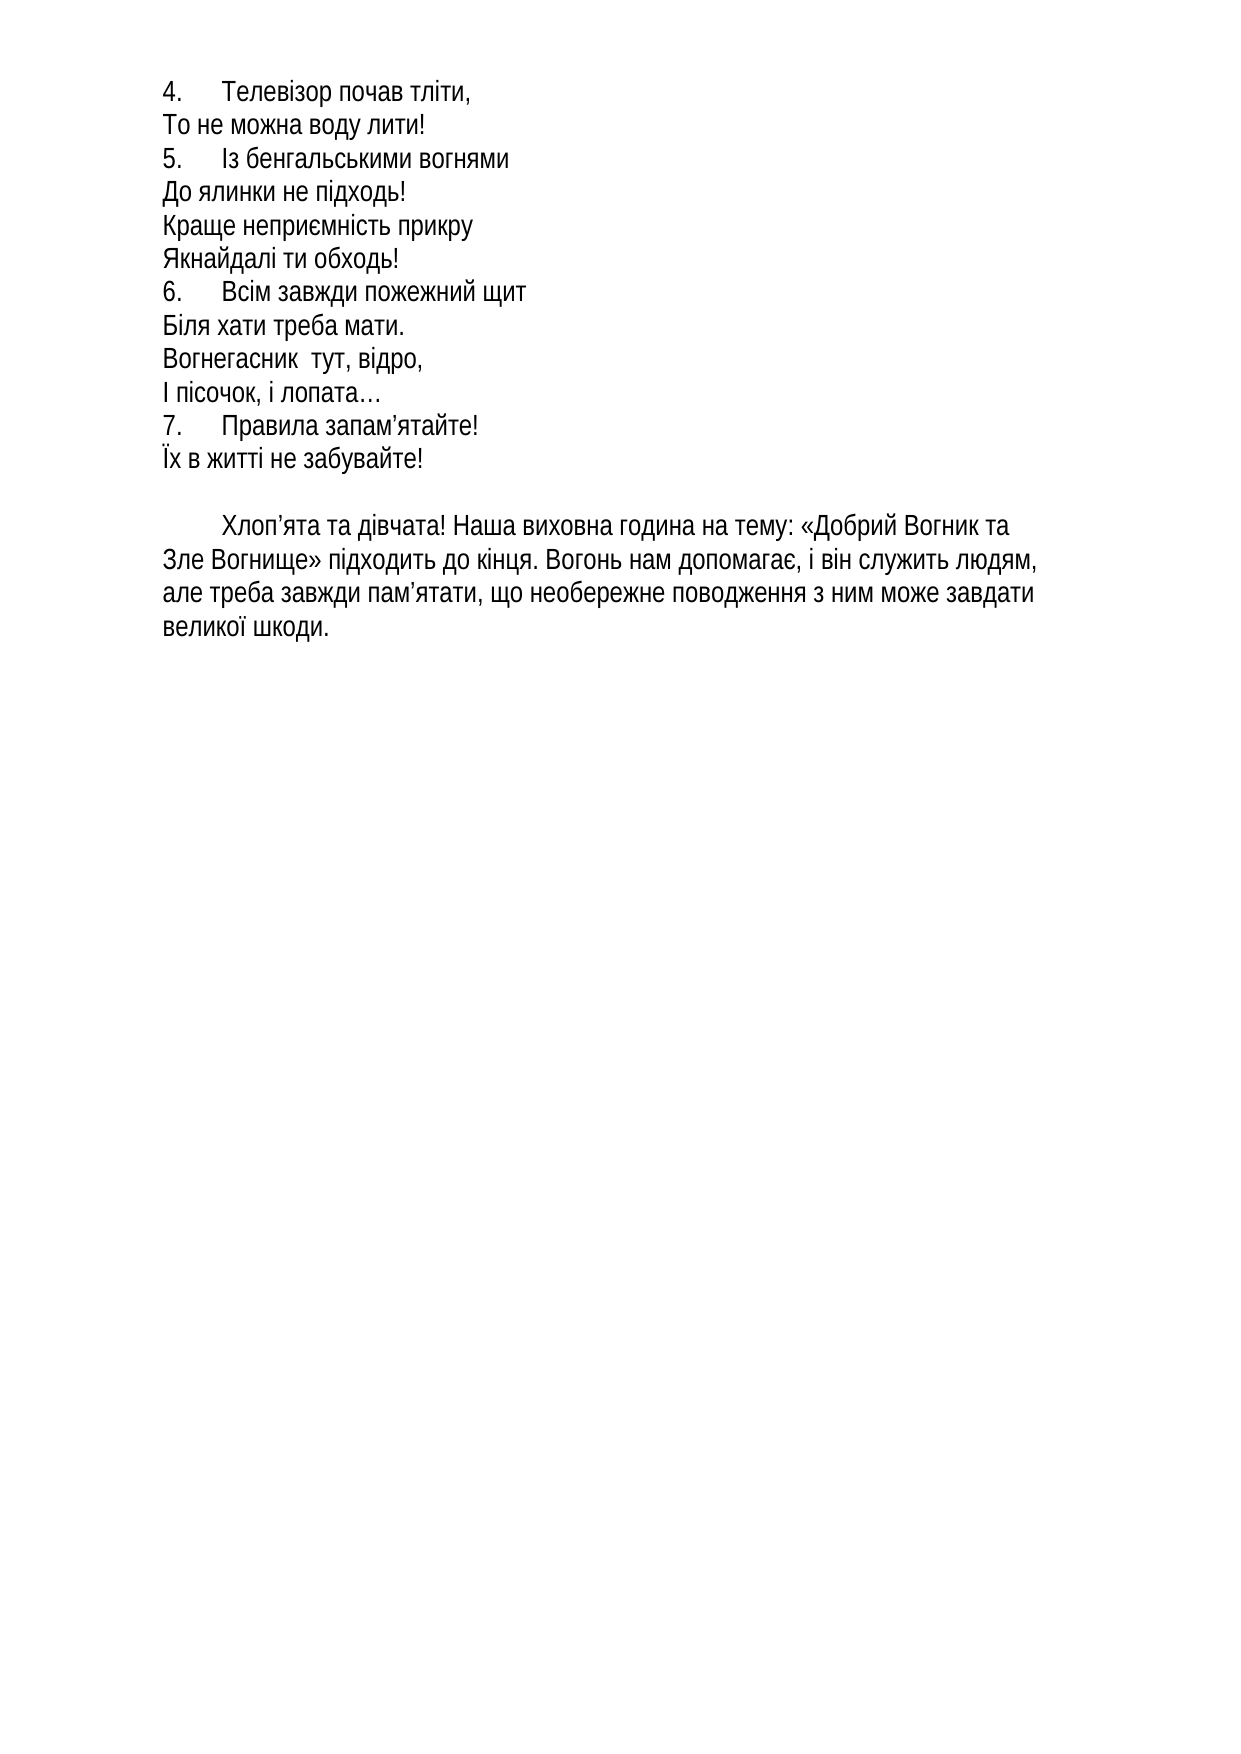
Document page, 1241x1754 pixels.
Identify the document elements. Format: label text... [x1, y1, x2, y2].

list Їх в житті не забувайте! [162, 442, 1167, 475]
list Краще неприємність прикру [162, 208, 1167, 241]
list Правила запам’ятайте! [162, 408, 1167, 442]
list Із бенгальськими вогнями [162, 141, 1167, 174]
list Якнайдалі ти обходь! [162, 241, 1167, 274]
list Хлоп’ята та дівчата! Наша виховна година на тему: «Добрий Вогник та Зле Вогнище» підходить до кінця. Вогонь нам допомагає, і він служить людям, але треба завжди пам’ятати, що необережне поводження з ним може завдати великої шкоди. [162, 508, 1167, 642]
list І пісочок, і лопата… [162, 375, 1167, 408]
list Телевізор почав тліти, [162, 74, 1167, 107]
list Біля хати треба мати. [162, 308, 1167, 341]
list Всім завжди пожежний щит [162, 274, 1167, 308]
list Вогнегасник тут, відро, [162, 341, 1167, 375]
list То не можна воду лити! [162, 107, 1167, 141]
list До ялинки не підходь! [162, 174, 1167, 208]
